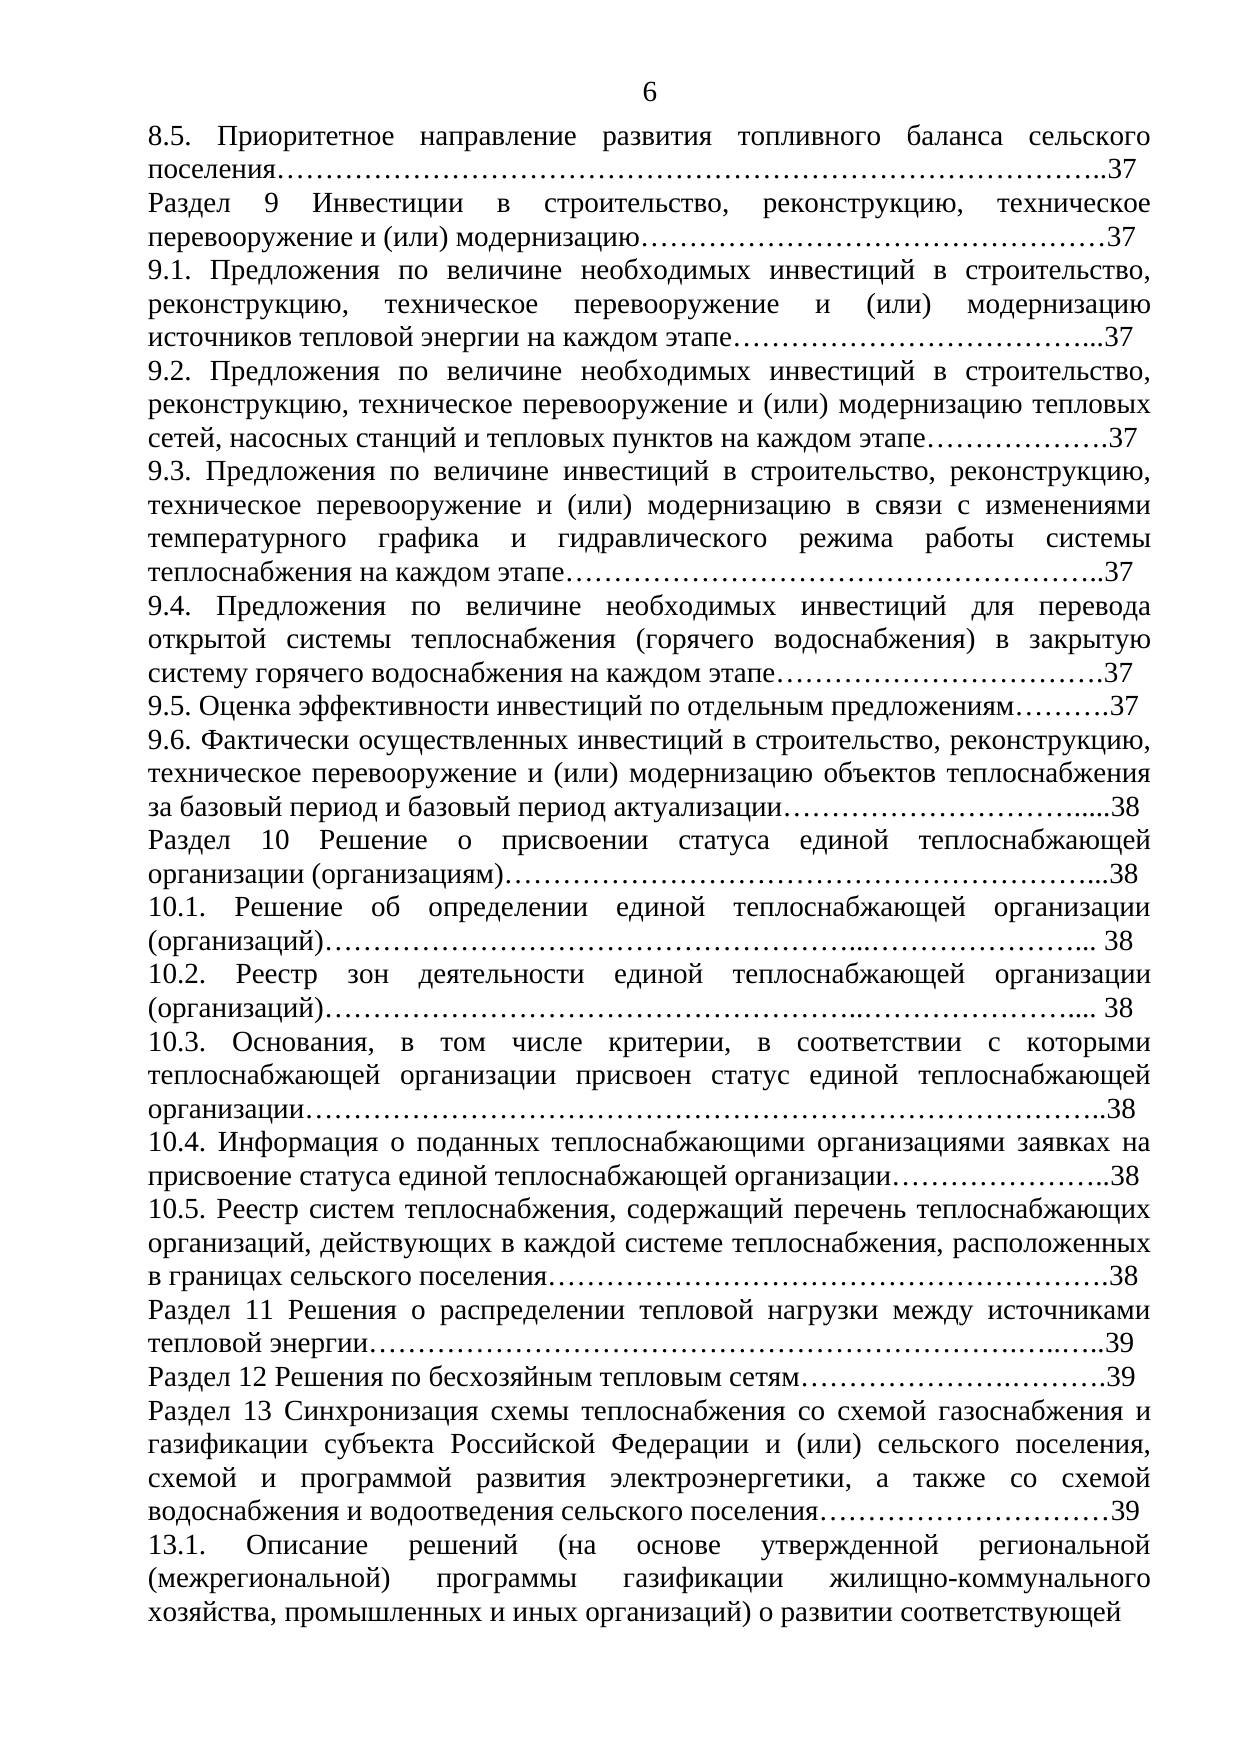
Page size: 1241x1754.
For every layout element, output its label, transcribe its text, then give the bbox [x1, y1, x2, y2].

text 10.3. Основания, в том числе критерии, в соответствии с которыми теплоснабжающей организации присвоен статус единой теплоснабжающей организации………………………………………………………………………..38 [148, 1024, 1152, 1124]
text Раздел 10 Решение о присвоении статуса единой теплоснабжающей организации (организациям)……………………………………………………...38 [148, 822, 1152, 889]
text 9.4. Предложения по величине необходимых инвестиций для перевода открытой системы теплоснабжения (горячего водоснабжения) в закрытую систему горячего водоснабжения на каждом этапе…………………………….37 [148, 588, 1152, 688]
text Раздел 12 Решения по бесхозяйным тепловым сетям………………….……….39 [148, 1359, 1152, 1393]
text 10.2. Реестр зон деятельности единой теплоснабжающей организации (организаций)………………………………………………..………………….... 38 [148, 957, 1152, 1024]
text 10.5. Реестр систем теплоснабжения, содержащий перечень теплоснабжающих организаций, действующих в каждой системе теплоснабжения, расположенных в границах сельского поселения………………………………………………….38 [148, 1191, 1152, 1292]
text Раздел 13 Синхронизация схемы теплоснабжения со схемой газоснабжения и газификации субъекта Российской Федерации и (или) сельского поселения, схемой и программой развития электроэнергетики, а также со схемой водоснабжения и водоотведения сельского поселения…………………………39 [148, 1393, 1152, 1527]
text 9.6. Фактически осуществленных инвестиций в строительство, реконструкцию, техническое перевооружение и (или) модернизацию объектов теплоснабжения за базовый период и базовый период актуализации………………………….....38 [148, 722, 1152, 822]
text Раздел 11 Решения о распределении тепловой нагрузки между источниками тепловой энергии………………………………………………………….…..…..39 [148, 1292, 1152, 1359]
text 9.5. Оценка эффективности инвестиций по отдельным предложениям……….37 [148, 688, 1152, 722]
text 9.1. Предложения по величине необходимых инвестиций в строительство, реконструкцию, техническое перевооружение и (или) модернизацию источников тепловой энергии на каждом этапе………………………………...37 [148, 252, 1152, 353]
text 9.2. Предложения по величине необходимых инвестиций в строительство, реконструкцию, техническое перевооружение и (или) модернизацию тепловых сетей, насосных станций и тепловых пунктов на каждом этапе……………….37 [148, 353, 1152, 453]
text 10.1. Решение об определении единой теплоснабжающей организации (организаций)………………………………………………...…………………... 38 [148, 889, 1152, 957]
text Раздел 9 Инвестиции в строительство, реконструкцию, техническое перевооружение и (или) модернизацию…………………………………………37 [148, 185, 1152, 252]
text 10.4. Информация о поданных теплоснабжающими организациями заявках на присвоение статуса единой теплоснабжающей организации…………………..38 [148, 1124, 1152, 1191]
text 9.3. Предложения по величине инвестиций в строительство, реконструкцию, техническое перевооружение и (или) модернизацию в связи с изменениями температурного графика и гидравлического режима работы системы теплоснабжения на каждом этапе………………………………………………..37 [148, 453, 1152, 588]
text 8.5. Приоритетное направление развития топливного баланса сельского поселения…………………………………………………………………………..37 [148, 118, 1152, 185]
text 13.1. Описание решений (на основе утвержденной региональной (межрегиональной) программы газификации жилищно-коммунального хозяйства, промышленных и иных организаций) о развитии соответствующей [148, 1527, 1152, 1627]
